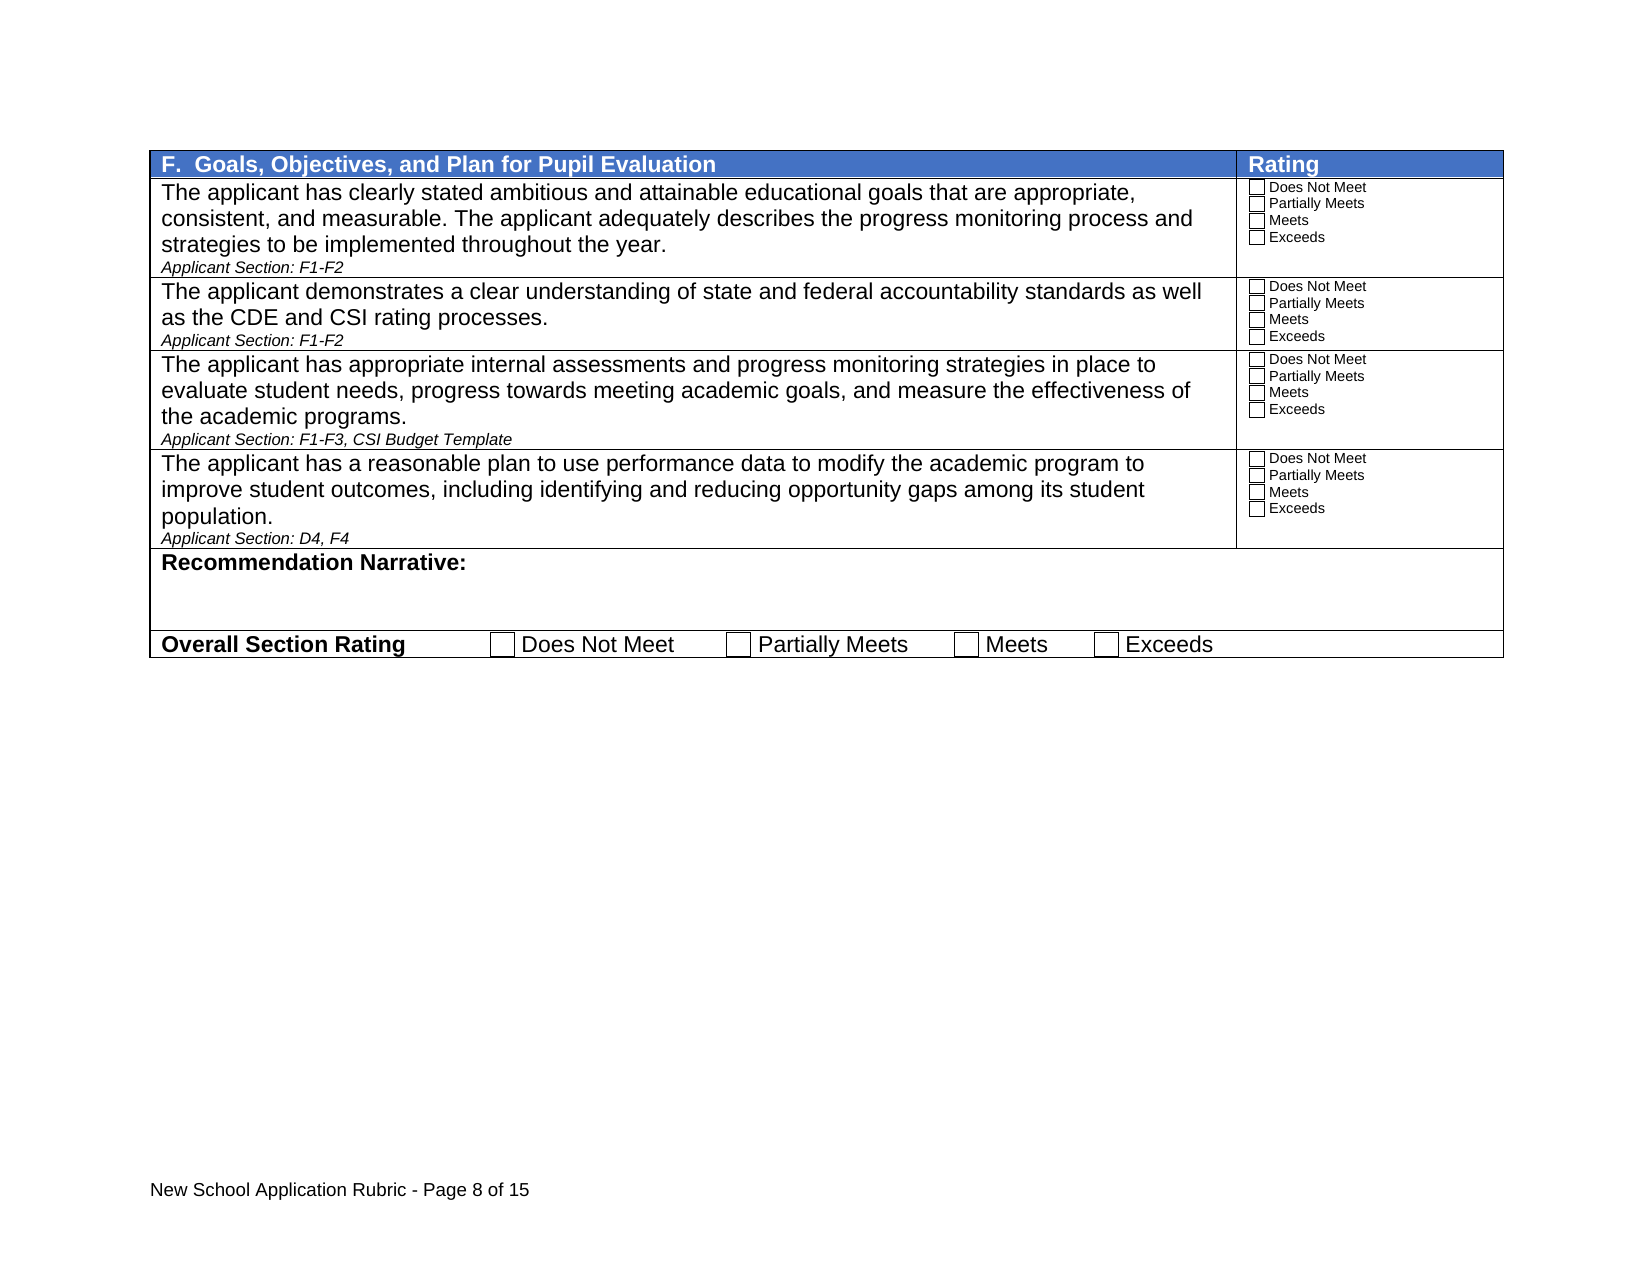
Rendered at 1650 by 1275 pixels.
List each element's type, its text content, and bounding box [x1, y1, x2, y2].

table_cell Does Not Meet Partially Meets Meets Exceeds [1237, 351, 1503, 449]
table_cell The applicant has appropriate internal assessments and progress monitoring strategies in place to evaluate student needs, progress towards meeting academic goals, and measure the effectiveness of the academic programs. Applicant Section: F1-F3, CSI Budget Template [151, 351, 1236, 449]
table_cell The applicant demonstrates a clear understanding of state and federal accountability standards as well as the CDE and CSI rating processes. Applicant Section: F1-F2 [151, 278, 1236, 349]
table_cell Recommendation Narrative: [151, 549, 1503, 630]
table_cell The applicant has a reasonable plan to use performance data to modify the academic program to improve student outcomes, including identifying and reducing opportunity gaps among its student population. Applicant Section: D4, F4 [151, 450, 1236, 548]
table_header Rating [1237, 151, 1503, 177]
table_cell The applicant has clearly stated ambitious and attainable educational goals that are appropriate, consistent, and measurable. The applicant adequately describes the progress monitoring process and strategies to be implemented throughout the year. Applicant Section: F1-F2 [151, 179, 1236, 277]
table_header F. Goals, Objectives, and Plan for Pupil Evaluation [151, 151, 1236, 177]
table_cell Does Not Meet Partially Meets Meets Exceeds [1237, 278, 1503, 349]
table_cell Overall Section Rating Does Not Meet Partially Meets Meets Exceeds [151, 631, 1503, 657]
table_cell Does Not Meet Partially Meets Meets Exceeds [1237, 450, 1503, 548]
table_cell Does Not Meet Partially Meets Meets Exceeds [1237, 179, 1503, 277]
